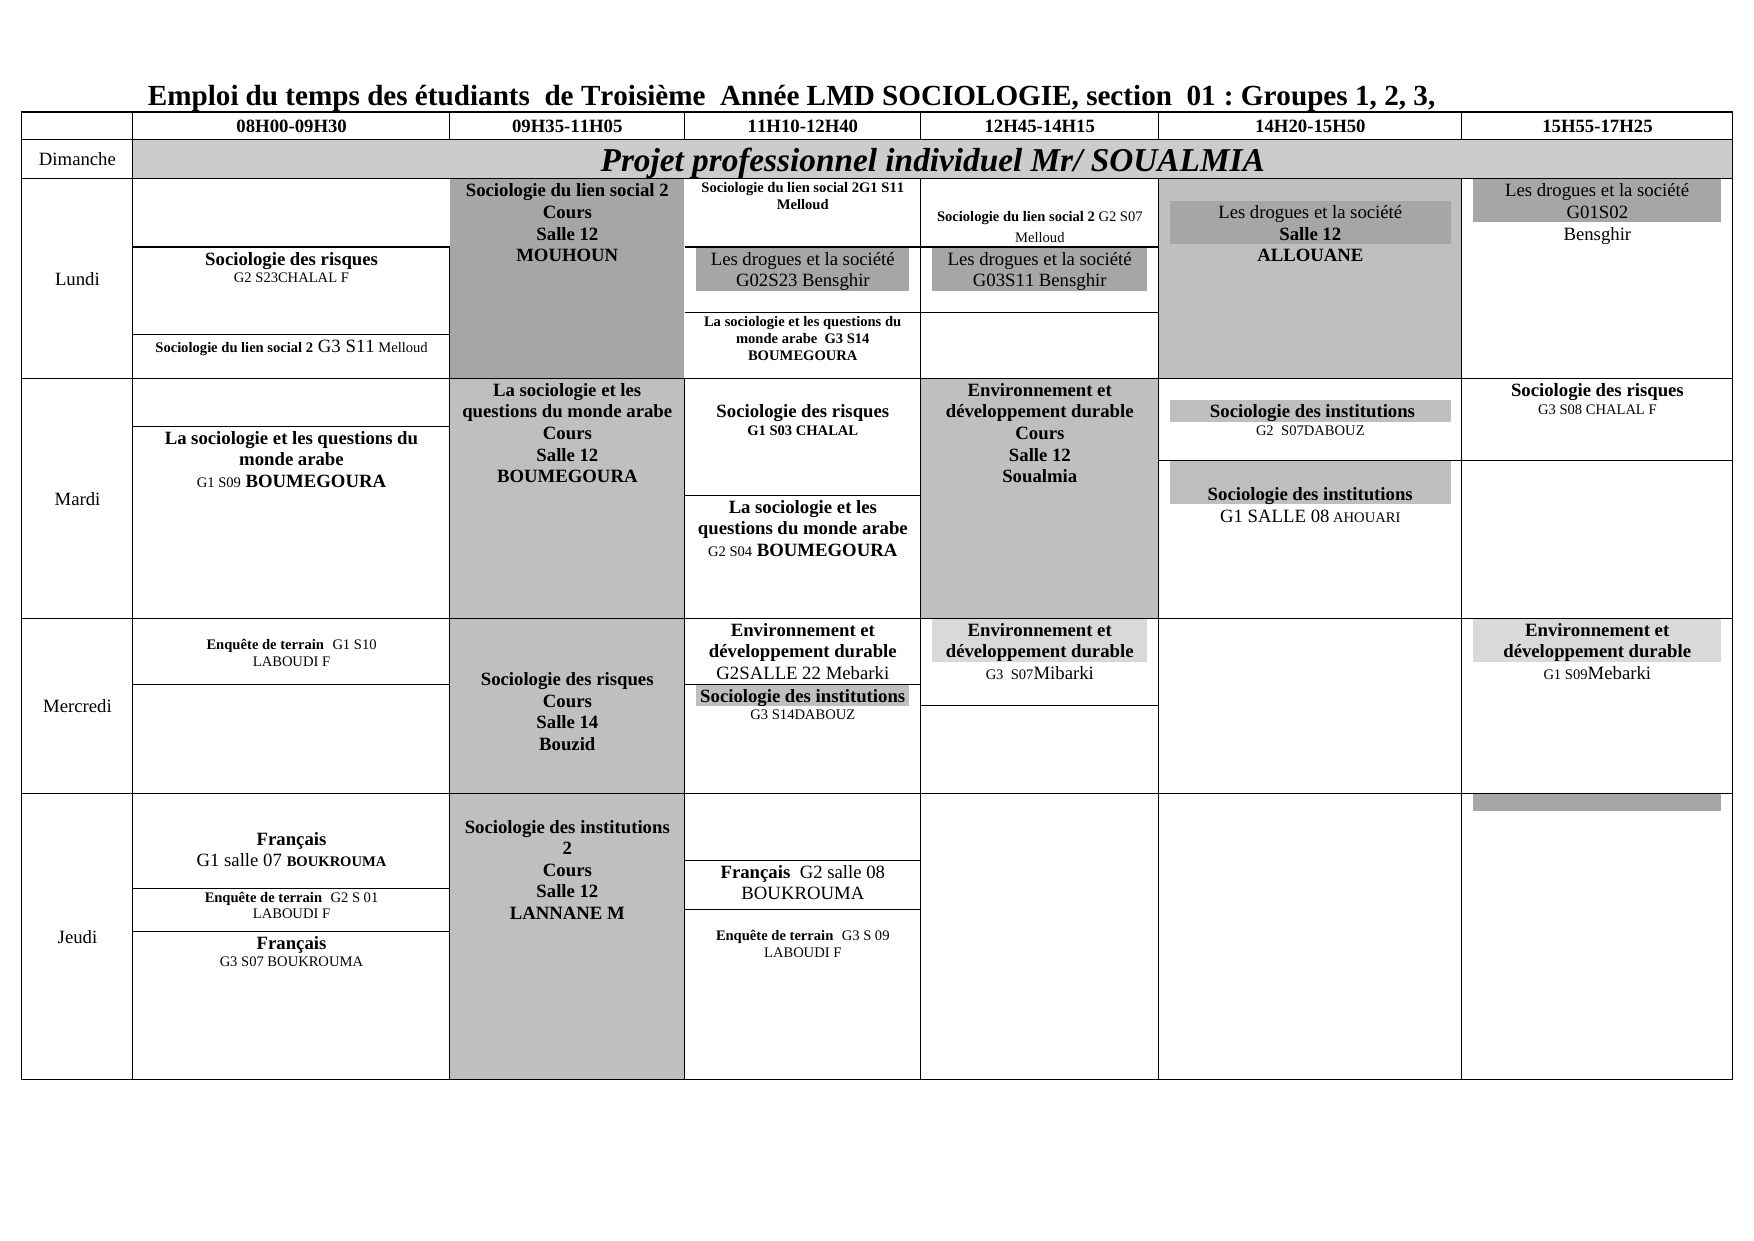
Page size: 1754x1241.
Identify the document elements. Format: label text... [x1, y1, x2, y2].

table_cell [1462, 794, 1732, 1079]
table_cell Environnement et développement durable G3 S07Mibarki [921, 619, 1158, 705]
table_cell [685, 794, 920, 859]
table_cell [1159, 619, 1461, 793]
table_cell Français G3 S07 BOUKROUMA [133, 932, 449, 1079]
table_cell [921, 313, 1158, 378]
table_cell Sociologie du lien social 2 Cours Salle 12 MOUHOUN [450, 179, 684, 378]
table_cell Sociologie des institutions G3 S14DABOUZ [685, 685, 920, 793]
table_cell Lundi [22, 179, 132, 378]
table_cell La sociologie et les questions du monde arabe Cours Salle 12 BOUMEGOURA [450, 379, 684, 618]
table_cell [133, 685, 449, 793]
table_cell Sociologie des institutions 2 Cours Salle 12 LANNANE M [450, 794, 684, 1079]
table_cell Enquête de terrain G1 S10 LABOUDI F [133, 619, 449, 683]
table_cell Mercredi [22, 619, 132, 793]
table_cell Environnement et développement durable G1 S09Mebarki [1462, 619, 1732, 793]
table_cell Sociologie des risques G1 S03 CHALAL [685, 379, 920, 494]
table_cell [133, 379, 449, 426]
table_cell Jeudi [22, 794, 132, 1079]
table_header [22, 113, 132, 139]
table_cell La sociologie et les questions du monde arabe G3 S14 BOUMEGOURA [685, 313, 920, 378]
table_header 11H10-12H40 [685, 113, 920, 139]
table_cell Mardi [22, 379, 132, 618]
table_header 15H55-17H25 [1462, 113, 1732, 139]
table_cell Sociologie du lien social 2 G2 S07 Melloud [921, 179, 1158, 246]
text Emploi du temps des étudiants de Troisième Année LMD SOCIOLOGIE, section 01 : Groupes 1, 2, 3, [148, 78, 1606, 111]
table_cell Sociologie des risques Cours Salle 14 Bouzid [450, 619, 684, 793]
table_cell Sociologie des institutions G1 SALLE 08 AHOUARI [1159, 461, 1461, 618]
table_cell [921, 706, 1158, 793]
table_cell Dimanche [22, 140, 132, 178]
table_cell [921, 794, 1158, 1079]
table_cell Environnement et développement durable Cours Salle 12 Soualmia [921, 379, 1158, 618]
table_cell Sociologie des institutions G2 S07DABOUZ [1159, 379, 1461, 460]
table_cell Sociologie des risques G2 S23CHALAL F [133, 248, 449, 334]
table_cell Sociologie du lien social 2G1 S11 Melloud [685, 179, 920, 246]
table_cell Projet professionnel individuel Mr/ SOUALMIA [133, 140, 1732, 178]
table_cell La sociologie et les questions du monde arabe G2 S04 BOUMEGOURA [685, 496, 920, 618]
table_cell Les drogues et la société G02S23 Bensghir [685, 248, 920, 312]
table_cell [1462, 461, 1732, 618]
table_cell Enquête de terrain G3 S 09 LABOUDI F [685, 910, 920, 1079]
table_cell Français G2 salle 08 BOUKROUMA [685, 861, 920, 909]
table_cell Français G1 salle 07 BOUKROUMA [133, 794, 449, 887]
table_header 08H00-09H30 [133, 113, 449, 139]
table_cell Les drogues et la société G03S11 Bensghir [921, 248, 1158, 312]
table_cell Les drogues et la société Salle 12 ALLOUANE [1159, 179, 1461, 378]
table_cell Sociologie du lien social 2 G3 S11 Melloud [133, 335, 449, 378]
table_cell Environnement et développement durable G2SALLE 22 Mebarki [685, 619, 920, 683]
table_cell La sociologie et les questions du monde arabe G1 S09 BOUMEGOURA [133, 427, 449, 618]
table_cell [133, 179, 450, 246]
table_cell [1159, 794, 1461, 1079]
table_cell Sociologie des risques G3 S08 CHALAL F [1462, 379, 1732, 460]
table_cell Enquête de terrain G2 S 01 LABOUDI F [133, 889, 449, 931]
table_header 12H45-14H15 [921, 113, 1158, 139]
table_header 14H20-15H50 [1159, 113, 1461, 139]
table_cell Les drogues et la société G01S02 Bensghir [1462, 179, 1732, 378]
table_header 09H35-11H05 [450, 113, 684, 139]
